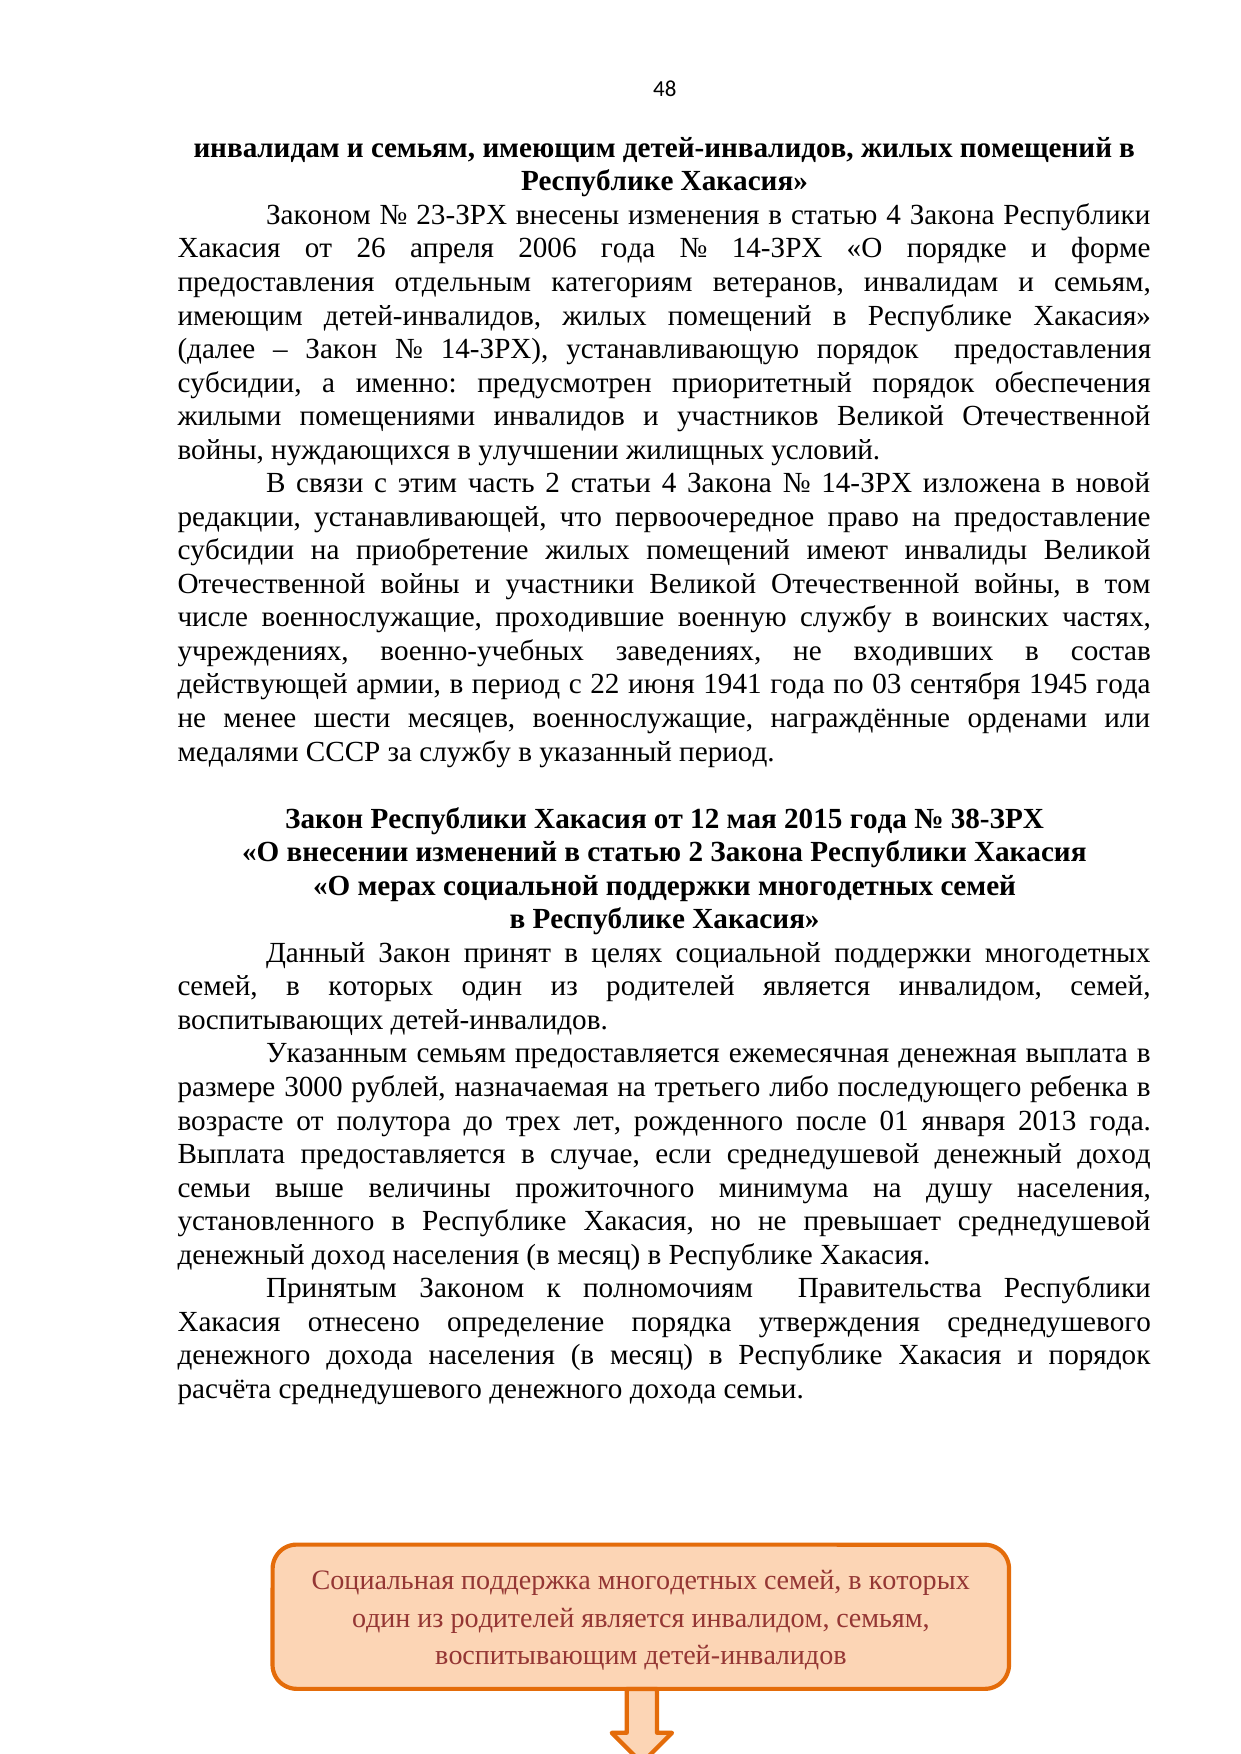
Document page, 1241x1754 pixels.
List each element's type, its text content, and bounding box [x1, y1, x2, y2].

text в Республике Хакасия» [177, 901, 1152, 935]
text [177, 130, 1152, 197]
text В связи с этим часть 2 статьи 4 Закона № 14-ЗРХ изложена в новой редакции, устанавливающей, что первоочередное право на предоставление субсидии на приобретение жилых помещений имеют инвалиды Великой Отечественной войны и участники Великой Отечественной войны, в том числе военнослужащие, проходившие военную службу в воинских частях, учреждениях, военно-учебных заведениях, не входивших в состав действующей армии, в период с 22 июня 1941 года по 03 сентября 1945 года не менее шести месяцев, военнослужащие, награждённые орденами или медалями СССР за службу в указанный период. [177, 465, 1152, 767]
text Законом № 23-ЗРХ внесены изменения в статью 4 Закона Республики Хакасия от 26 апреля 2006 года № 14-ЗРХ «О порядке и форме предоставления отдельным категориям ветеранов, инвалидам и семьям, имеющим детей-инвалидов, жилых помещений в Республике Хакасия» (далее – Закон № 14-ЗРХ), устанавливающую порядок предоставления субсидии, а именно: предусмотрен приоритетный порядок обеспечения жилыми помещениями инвалидов и участников Великой Отечественной войны, нуждающихся в улучшении жилищных условий. [177, 197, 1152, 465]
text «О внесении изменений в статью 2 Закона Республики Хакасия [177, 834, 1152, 868]
text «О мерах социальной поддержки многодетных семей [177, 868, 1152, 901]
text Закон Республики Хакасия от 12 мая 2015 года № 38-ЗРХ [177, 801, 1152, 834]
text Указанным семьям предоставляется ежемесячная денежная выплата в размере 3000 рублей, назначаемая на третьего либо последующего ребенка в возрасте от полутора до трех лет, рожденного после 01 января 2013 года. Выплата предоставляется в случае, если среднедушевой денежный доход семьи выше величины прожиточного минимума на душу населения, установленного в Республике Хакасия, но не превышает среднедушевой денежный доход населения (в месяц) в Республике Хакасия. [177, 1036, 1152, 1270]
text Данный Закон принят в целях социальной поддержки многодетных семей, в которых один из родителей является инвалидом, семей, воспитывающих детей-инвалидов. [177, 935, 1152, 1036]
text Принятым Законом к полномочиям Правительства Республики Хакасия отнесено определение порядка утверждения среднедушевого денежного дохода населения (в месяц) в Республике Хакасия и порядок расчёта среднедушевого денежного дохода семьи. [177, 1270, 1152, 1404]
